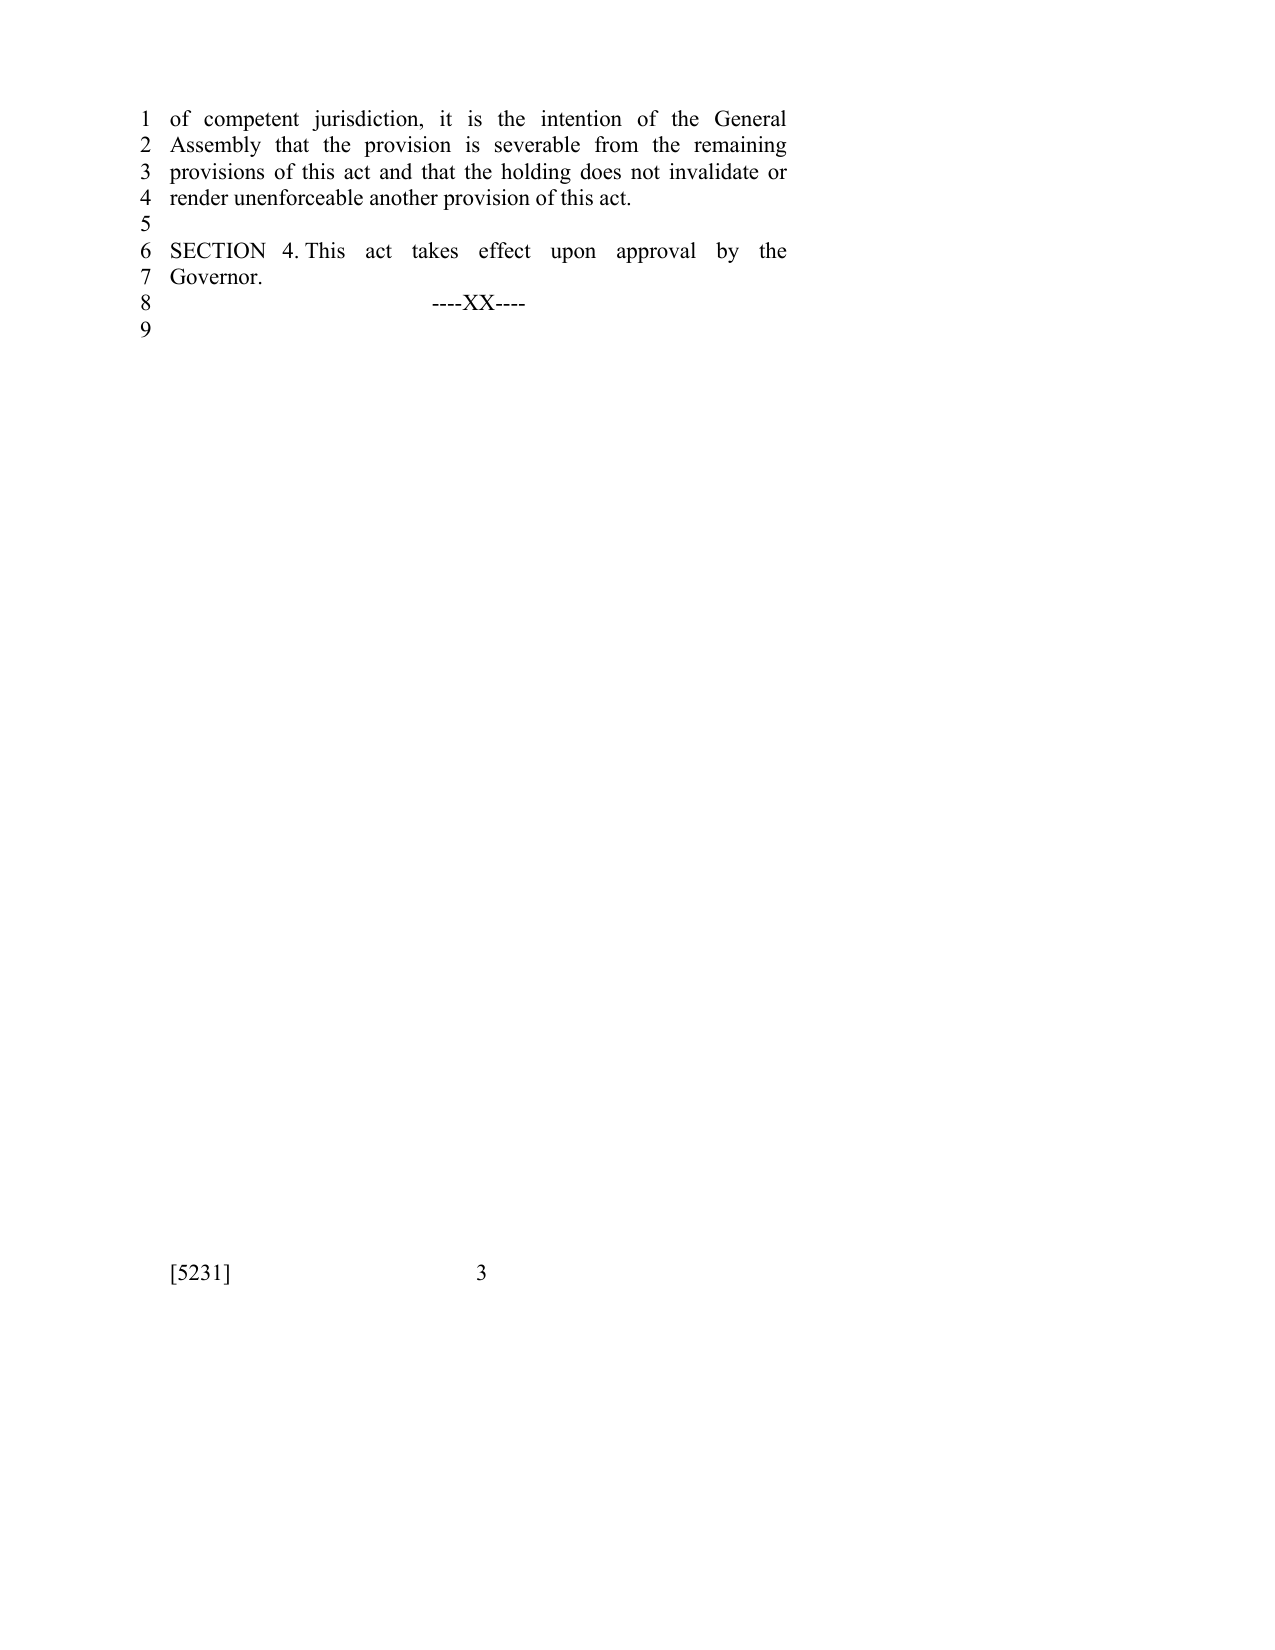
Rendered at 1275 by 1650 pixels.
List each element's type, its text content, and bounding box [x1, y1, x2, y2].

text ----XX---- [169, 289, 787, 316]
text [169, 105, 787, 210]
text SECTION 4. This act takes effect upon approval by the Governor. [169, 237, 787, 289]
